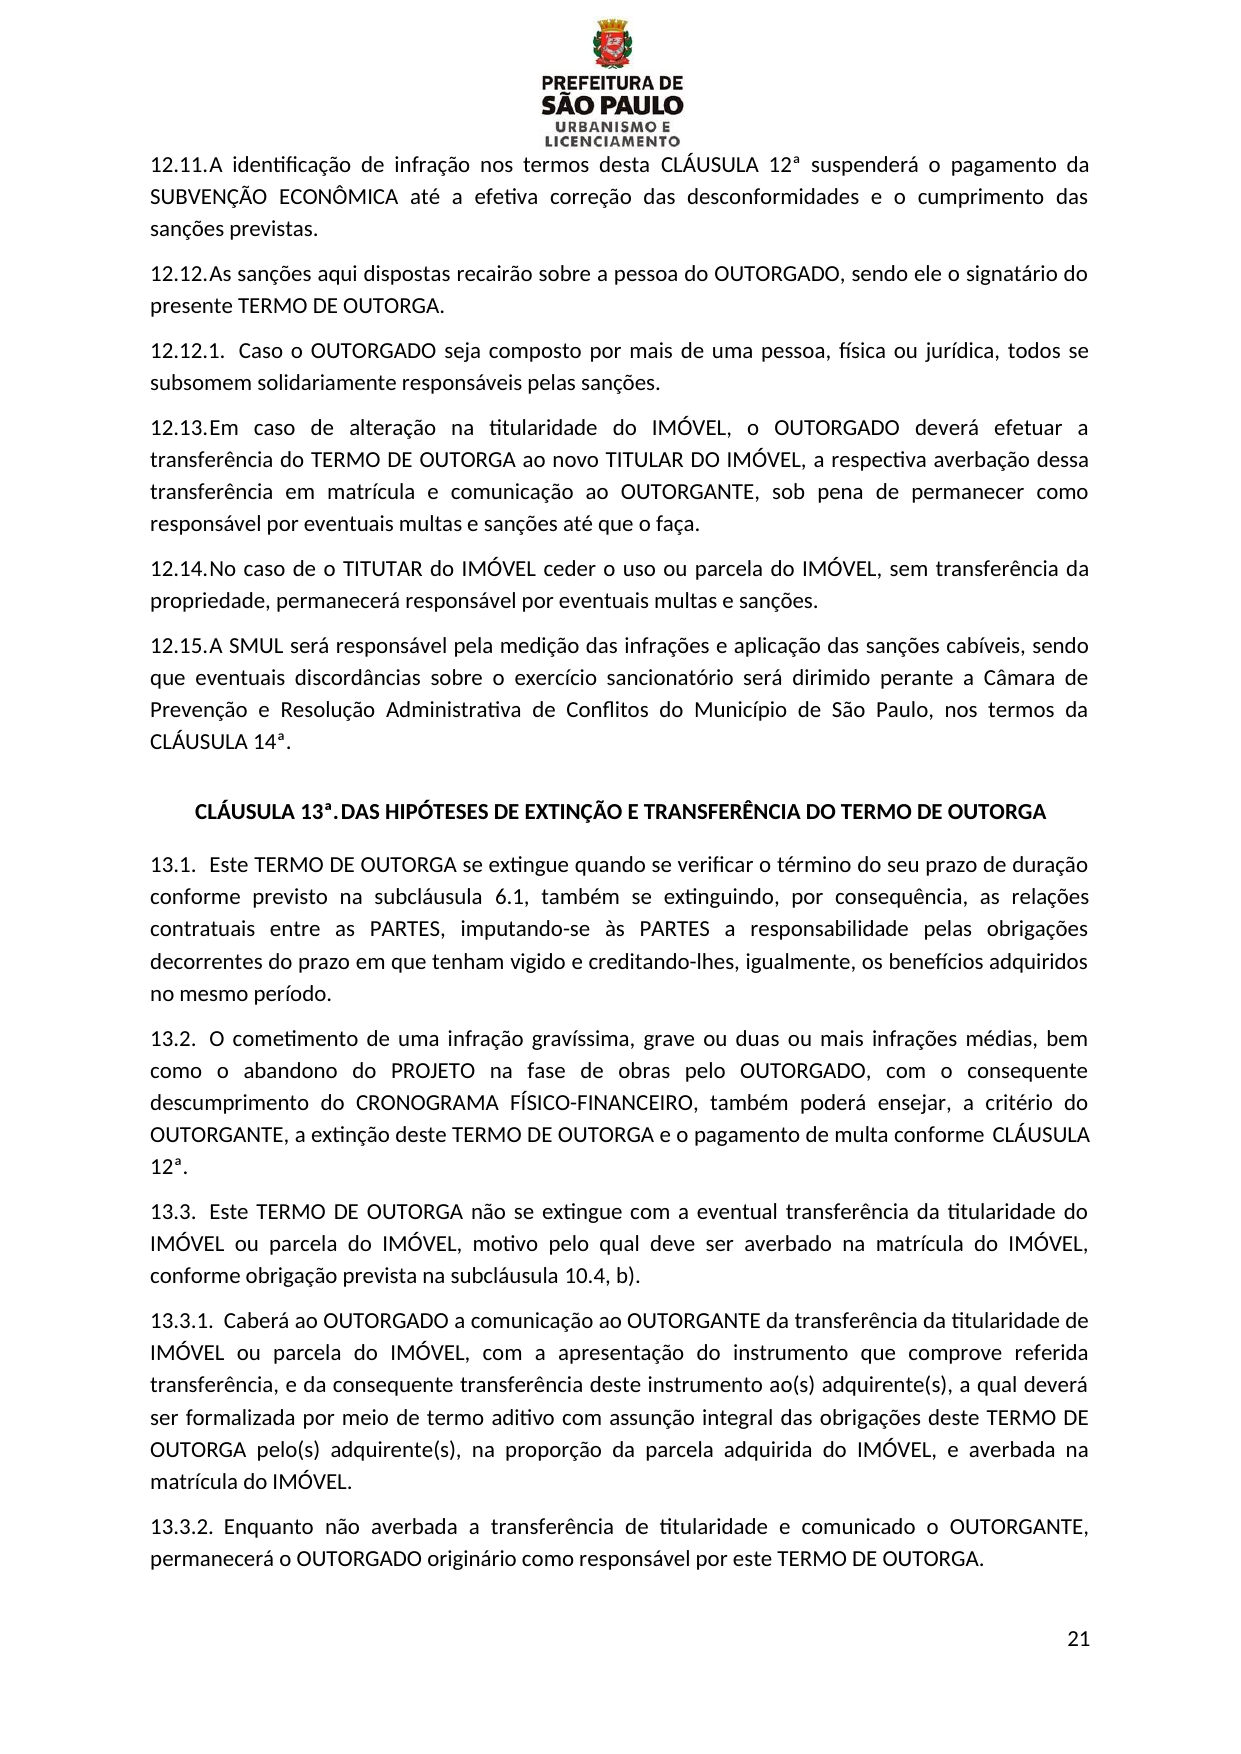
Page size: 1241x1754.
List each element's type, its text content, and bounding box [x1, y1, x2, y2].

subtitle A SMUL será responsável pela medição das infrações e aplicação das sanções cabíveis, sendo que eventuais discordâncias sobre o exercício sancionatório será dirimido perante a Câmara de Prevenção e Resolução Administrativa de Conflitos do Município de São Paulo, nos termos da CLÁUSULA 14ª. [150, 631, 1090, 756]
subtitle Caso o OUTORGADO seja composto por mais de uma pessoa, física ou jurídica, todos se subsomem solidariamente responsáveis pelas sanções. [150, 336, 1090, 396]
subtitle Este TERMO DE OUTORGA se extingue quando se verificar o término do seu prazo de duração conforme previsto na subcláusula 6.1, também se extinguindo, por consequência, as relações contratuais entre as PARTES, imputando-se às PARTES a responsabilidade pelas obrigações decorrentes do prazo em que tenham vigido e creditando-lhes, igualmente, os benefícios adquiridos no mesmo período. [150, 850, 1090, 1007]
subtitle As sanções aqui dispostas recairão sobre a pessoa do OUTORGADO, sendo ele o signatário do presente TERMO DE OUTORGA. [150, 259, 1090, 319]
subtitle Enquanto não averbada a transferência de titularidade e comunicado o OUTORGANTE, permanecerá o OUTORGADO originário como responsável por este TERMO DE OUTORGA. [150, 1512, 1090, 1572]
subtitle Em caso de alteração na titularidade do IMÓVEL, o OUTORGADO deverá efetuar a transferência do TERMO DE OUTORGA ao novo TITULAR DO IMÓVEL, a respectiva averbação dessa transferência em matrícula e comunicação ao OUTORGANTE, sob pena de permanecer como responsável por eventuais multas e sanções até que o faça. [150, 413, 1090, 537]
subtitle A identificação de infração nos termos desta CLÁUSULA 12ª suspenderá o pagamento da SUBVENÇÃO ECONÔMICA até a efetiva correção das desconformidades e o cumprimento das sanções previstas. [150, 150, 1090, 242]
subtitle DAS HIPÓTESES DE EXTINÇÃO E TRANSFERÊNCIA DO TERMO DE OUTORGA [224, 797, 1090, 825]
subtitle No caso de o TITUTAR do IMÓVEL ceder o uso ou parcela do IMÓVEL, sem transferência da propriedade, permanecerá responsável por eventuais multas e sanções. [150, 554, 1090, 614]
subtitle O cometimento de uma infração gravíssima, grave ou duas ou mais infrações médias, bem como o abandono do PROJETO na fase de obras pelo OUTORGADO, com o consequente descumprimento do CRONOGRAMA FÍSICO-FINANCEIRO, também poderá ensejar, a critério do OUTORGANTE, a extinção deste TERMO DE OUTORGA e o pagamento de multa conforme CLÁUSULA 12ª. [150, 1024, 1090, 1180]
subtitle Este TERMO DE OUTORGA não se extingue com a eventual transferência da titularidade do IMÓVEL ou parcela do IMÓVEL, motivo pelo qual deve ser averbado na matrícula do IMÓVEL, conforme obrigação prevista na subcláusula 10.4, b). [150, 1197, 1090, 1289]
subtitle Caberá ao OUTORGADO a comunicação ao OUTORGANTE da transferência da titularidade de IMÓVEL ou parcela do IMÓVEL, com a apresentação do instrumento que comprove referida transferência, e da consequente transferência deste instrumento ao(s) adquirente(s), a qual deverá ser formalizada por meio de termo aditivo com assunção integral das obrigações deste TERMO DE OUTORGA pelo(s) adquirente(s), na proporção da parcela adquirida do IMÓVEL, e averbada na matrícula do IMÓVEL. [150, 1306, 1090, 1495]
picture [539, 16, 686, 150]
